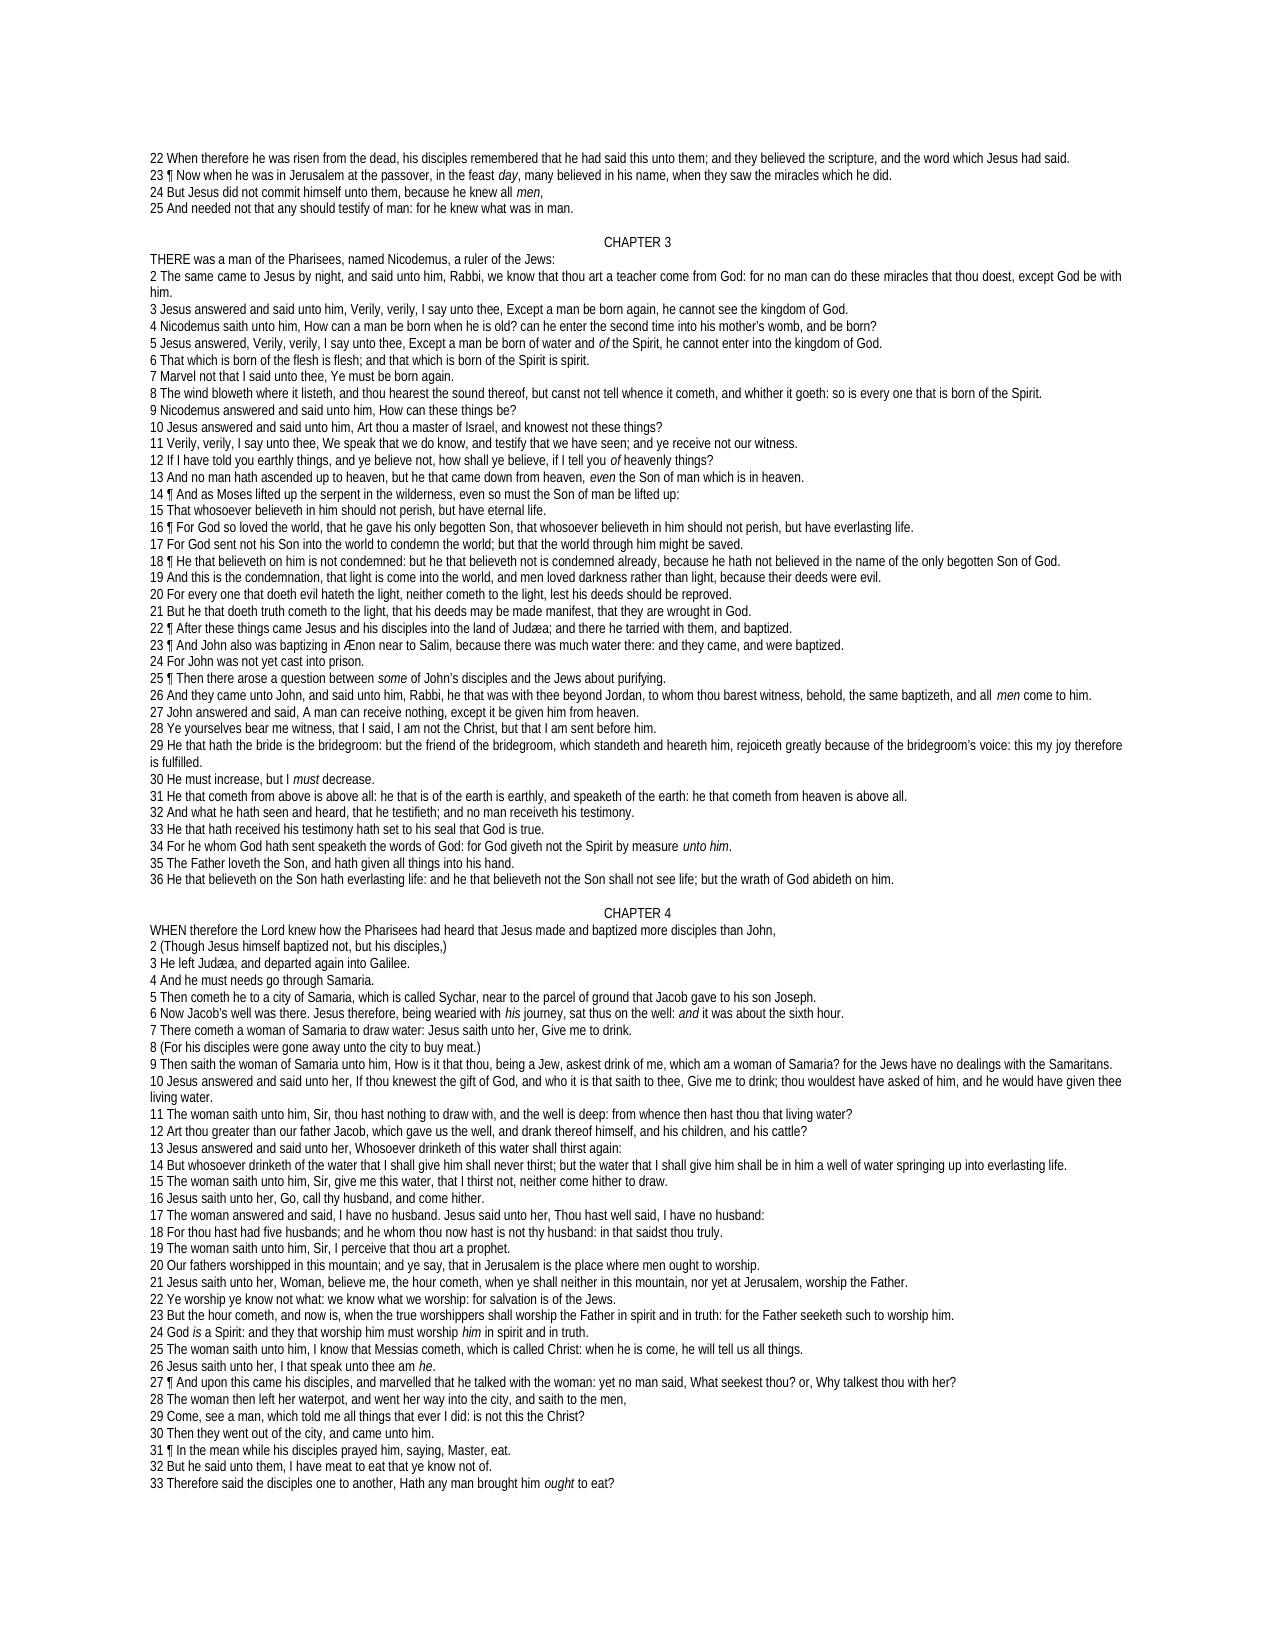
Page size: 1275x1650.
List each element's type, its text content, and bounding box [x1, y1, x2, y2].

text 7 Marvel not that I said unto thee, Ye must be born again. [150, 368, 1125, 385]
text 16 ¶ For God so loved the world, that he gave his only begotten Son, that whosoever believeth in him should not perish, but have everlasting life. [150, 519, 1125, 536]
text THERE was a man of the Pharisees, named Nicodemus, a ruler of the Jews: [150, 251, 1125, 267]
text 15 That whosoever believeth in him should not perish, but have eternal life. [150, 502, 1125, 519]
text 17 The woman answered and said, I have no husband. Jesus said unto her, Thou hast well said, I have no husband: [150, 1207, 1125, 1223]
text 24 But Jesus did not commit himself unto them, because he knew all men, [150, 183, 1125, 200]
text 6 That which is born of the flesh is flesh; and that which is born of the Spirit is spirit. [150, 351, 1125, 368]
text 9 Nicodemus answered and said unto him, How can these things be? [150, 402, 1125, 418]
text 18 For thou hast had five husbands; and he whom thou now hast is not thy husband: in that saidst thou truly. [150, 1223, 1125, 1240]
text 17 For God sent not his Son into the world to condemn the world; but that the world through him might be saved. [150, 536, 1125, 552]
text 13 And no man hath ascended up to heaven, but he that came down from heaven, even the Son of man which is in heaven. [150, 469, 1125, 485]
text 8 The wind bloweth where it listeth, and thou hearest the sound thereof, but canst not tell whence it cometh, and whither it goeth: so is every one that is born of the Spirit. [150, 385, 1125, 402]
text 24 God is a Spirit: and they that worship him must worship him in spirit and in truth. [150, 1324, 1125, 1341]
text 21 But he that doeth truth cometh to the light, that his deeds may be made manifest, that they are wrought in God. [150, 603, 1125, 619]
text 25 The woman saith unto him, I know that Messias cometh, which is called Christ: when he is come, he will tell us all things. [150, 1341, 1125, 1357]
text 36 He that believeth on the Son hath everlasting life: and he that believeth not the Son shall not see life; but the wrath of God abideth on him. [150, 871, 1125, 888]
text 20 For every one that doeth evil hateth the light, neither cometh to the light, lest his deeds should be reproved. [150, 586, 1125, 603]
text 4 And he must needs go through Samaria. [150, 972, 1125, 988]
text 29 Come, see a man, which told me all things that ever I did: is not this the Christ? [150, 1408, 1125, 1424]
text 33 He that hath received his testimony hath set to his seal that God is true. [150, 821, 1125, 838]
text 14 But whosoever drinketh of the water that I shall give him shall never thirst; but the water that I shall give him shall be in him a well of water springing up into everlasting life. [150, 1156, 1125, 1173]
text 32 And what he hath seen and heard, that he testifieth; and no man receiveth his testimony. [150, 804, 1125, 821]
text 28 The woman then left her waterpot, and went her way into the city, and saith to the men, [150, 1391, 1125, 1408]
text 4 Nicodemus saith unto him, How can a man be born when he is old? can he enter the second time into his mother’s womb, and be born? [150, 318, 1125, 334]
text 31 He that cometh from above is above all: he that is of the earth is earthly, and speaketh of the earth: he that cometh from heaven is above all. [150, 787, 1125, 804]
text 19 And this is the condemnation, that light is come into the world, and men loved darkness rather than light, because their deeds were evil. [150, 569, 1125, 586]
text 14 ¶ And as Moses lifted up the serpent in the wilderness, even so must the Son of man be lifted up: [150, 485, 1125, 502]
text 11 Verily, verily, I say unto thee, We speak that we do know, and testify that we have seen; and ye receive not our witness. [150, 435, 1125, 452]
text 5 Then cometh he to a city of Samaria, which is called Sychar, near to the parcel of ground that Jacob gave to his son Joseph. [150, 988, 1125, 1005]
text 26 And they came unto John, and said unto him, Rabbi, he that was with thee beyond Jordan, to whom thou barest witness, behold, the same baptizeth, and all men come to him. [150, 687, 1125, 703]
text 29 He that hath the bride is the bridegroom: but the friend of the bridegroom, which standeth and heareth him, rejoiceth greatly because of the bridegroom’s voice: this my joy therefore is fulfilled. [150, 737, 1125, 771]
text 9 Then saith the woman of Samaria unto him, How is it that thou, being a Jew, askest drink of me, which am a woman of Samaria? for the Jews have no dealings with the Samaritans. [150, 1056, 1125, 1072]
text 5 Jesus answered, Verily, verily, I say unto thee, Except a man be born of water and of the Spirit, he cannot enter into the kingdom of God. [150, 334, 1125, 351]
text 30 Then they went out of the city, and came unto him. [150, 1424, 1125, 1441]
text 25 And needed not that any should testify of man: for he knew what was in man. [150, 200, 1125, 217]
text 20 Our fathers worshipped in this mountain; and ye say, that in Jerusalem is the place where men ought to worship. [150, 1257, 1125, 1274]
text 11 The woman saith unto him, Sir, thou hast nothing to draw with, and the well is deep: from whence then hast thou that living water? [150, 1106, 1125, 1123]
text 2 The same came to Jesus by night, and said unto him, Rabbi, we know that thou art a teacher come from God: for no man can do these miracles that thou doest, except God be with him. [150, 267, 1125, 301]
text CHAPTER 3 [150, 234, 1125, 251]
text 22 Ye worship ye know not what: we know what we worship: for salvation is of the Jews. [150, 1290, 1125, 1307]
text 33 Therefore said the disciples one to another, Hath any man brought him ought to eat? [150, 1475, 1125, 1492]
text 12 If I have told you earthly things, and ye believe not, how shall ye believe, if I tell you of heavenly things? [150, 452, 1125, 469]
text 24 For John was not yet cast into prison. [150, 653, 1125, 670]
text 22 When therefore he was risen from the dead, his disciples remembered that he had said this unto them; and they believed the scripture, and the word which Jesus had said. [150, 150, 1125, 167]
text 25 ¶ Then there arose a question between some of John’s disciples and the Jews about purifying. [150, 670, 1125, 687]
text 23 ¶ And John also was baptizing in Ænon near to Salim, because there was much water there: and they came, and were baptized. [150, 636, 1125, 653]
text WHEN therefore the Lord knew how the Pharisees had heard that Jesus made and baptized more disciples than John, [150, 921, 1125, 938]
text 6 Now Jacob’s well was there. Jesus therefore, being wearied with his journey, sat thus on the well: and it was about the sixth hour. [150, 1005, 1125, 1022]
text 35 The Father loveth the Son, and hath given all things into his hand. [150, 854, 1125, 871]
text 23 But the hour cometh, and now is, when the true worshippers shall worship the Father in spirit and in truth: for the Father seeketh such to worship him. [150, 1307, 1125, 1324]
text 10 Jesus answered and said unto her, If thou knewest the gift of God, and who it is that saith to thee, Give me to drink; thou wouldest have asked of him, and he would have given thee living water. [150, 1072, 1125, 1106]
text 26 Jesus saith unto her, I that speak unto thee am he. [150, 1357, 1125, 1374]
text 3 He left Judæa, and departed again into Galilee. [150, 955, 1125, 972]
text 15 The woman saith unto him, Sir, give me this water, that I thirst not, neither come hither to draw. [150, 1173, 1125, 1190]
text 18 ¶ He that believeth on him is not condemned: but he that believeth not is condemned already, because he hath not believed in the name of the only begotten Son of God. [150, 552, 1125, 569]
text 12 Art thou greater than our father Jacob, which gave us the well, and drank thereof himself, and his children, and his cattle? [150, 1123, 1125, 1139]
text 28 Ye yourselves bear me witness, that I said, I am not the Christ, but that I am sent before him. [150, 720, 1125, 737]
text 21 Jesus saith unto her, Woman, believe me, the hour cometh, when ye shall neither in this mountain, nor yet at Jerusalem, worship the Father. [150, 1274, 1125, 1290]
text 27 John answered and said, A man can receive nothing, except it be given him from heaven. [150, 703, 1125, 720]
text 8 (For his disciples were gone away unto the city to buy meat.) [150, 1039, 1125, 1056]
text 34 For he whom God hath sent speaketh the words of God: for God giveth not the Spirit by measure unto him. [150, 838, 1125, 854]
text 2 (Though Jesus himself baptized not, but his disciples,) [150, 938, 1125, 955]
text 22 ¶ After these things came Jesus and his disciples into the land of Judæa; and there he tarried with them, and baptized. [150, 619, 1125, 636]
text 16 Jesus saith unto her, Go, call thy husband, and come hither. [150, 1190, 1125, 1207]
text 27 ¶ And upon this came his disciples, and marvelled that he talked with the woman: yet no man said, What seekest thou? or, Why talkest thou with her? [150, 1374, 1125, 1391]
text 23 ¶ Now when he was in Jerusalem at the passover, in the feast day, many believed in his name, when they saw the miracles which he did. [150, 167, 1125, 183]
text 7 There cometh a woman of Samaria to draw water: Jesus saith unto her, Give me to drink. [150, 1022, 1125, 1039]
text 13 Jesus answered and said unto her, Whosoever drinketh of this water shall thirst again: [150, 1139, 1125, 1156]
text 31 ¶ In the mean while his disciples prayed him, saying, Master, eat. [150, 1441, 1125, 1458]
text CHAPTER 4 [150, 905, 1125, 921]
text 19 The woman saith unto him, Sir, I perceive that thou art a prophet. [150, 1240, 1125, 1257]
text 30 He must increase, but I must decrease. [150, 771, 1125, 787]
text 32 But he said unto them, I have meat to eat that ye know not of. [150, 1458, 1125, 1475]
text 3 Jesus answered and said unto him, Verily, verily, I say unto thee, Except a man be born again, he cannot see the kingdom of God. [150, 301, 1125, 318]
text 10 Jesus answered and said unto him, Art thou a master of Israel, and knowest not these things? [150, 418, 1125, 435]
